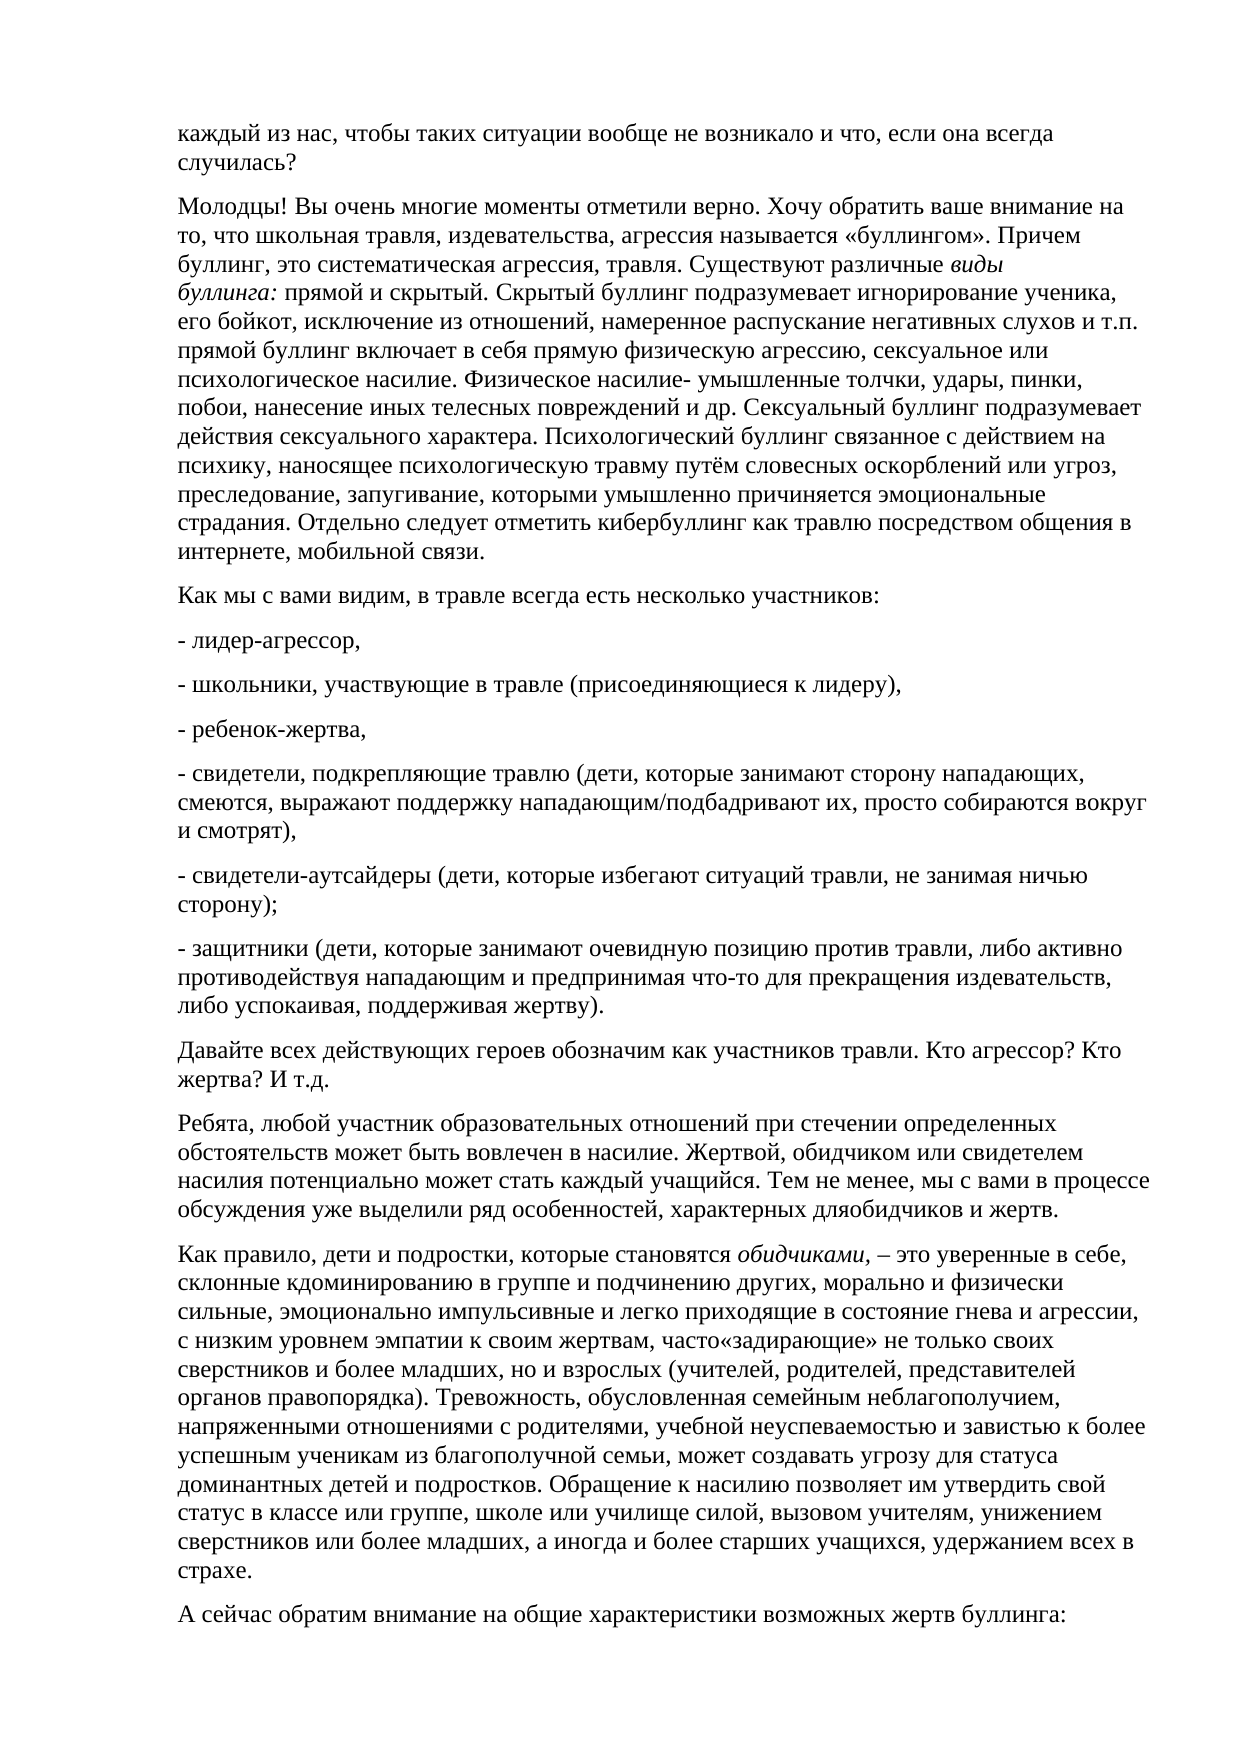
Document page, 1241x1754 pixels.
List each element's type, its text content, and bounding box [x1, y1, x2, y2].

text Ребята, любой участник образовательных отношений при стечении определенных обстоятельств может быть вовлечен в насилие. Жертвой, обидчиком или свидетелем насилия потенциально может стать каждый учащийся. Тем не менее, мы с вами в процессе обсуждения уже выделили ряд особенностей, характерных дляобидчиков и жертв. [177, 1108, 1152, 1223]
text - защитники (дети, которые занимают очевидную позицию против травли, либо активно противодействуя нападающим и предпринимая что-то для прекращения издевательств, либо успокаивая, поддерживая жертву). [177, 933, 1152, 1019]
text - свидетели-аутсайдеры (дети, которые избегают ситуаций травли, не занимая ничью сторону); [177, 860, 1152, 917]
text Как мы с вами видим, в травле всегда есть несколько участников: [177, 581, 1152, 609]
text А сейчас обратим внимание на общие характеристики возможных жертв буллинга: [177, 1599, 1152, 1628]
text - лидер-агрессор, [177, 625, 1152, 654]
text - ребенок-жертва, [177, 714, 1152, 742]
text Как правило, дети и подростки, которые становятся обидчиками, – это уверенные в себе, склонные кдоминированию в группе и подчинению других, морально и физически сильные, эмоционально импульсивные и легко приходящие в состояние гнева и агрессии, с низким уровнем эмпатии к своим жертвам, часто«задирающие» не только своих сверстников и более младших, но и взрослых (учителей, родителей, представителей органов правопорядка). Тревожность, обусловленная семейным неблагополучием, напряженными отношениями с родителями, учебной неуспеваемостью и завистью к более успешным ученикам из благополучной семьи, может создавать угрозу для статуса доминантных детей и подростков. Обращение к насилию позволяет им утвердить свой статус в классе или группе, школе или училище силой, вызовом учителям, унижением сверстников или более младших, а иногда и более старших учащихся, удержанием всех в страхе. [177, 1239, 1152, 1584]
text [177, 118, 1152, 176]
text Давайте всех действующих героев обозначим как участников травли. Кто агрессор? Кто жертва? И т.д. [177, 1035, 1152, 1092]
text - свидетели, подкрепляющие травлю (дети, которые занимают сторону нападающих, смеются, выражают поддержку нападающим/подбадривают их, просто собираются вокруг и смотрят), [177, 758, 1152, 844]
text - школьники, участвующие в травле (присоединяющиеся к лидеру), [177, 669, 1152, 698]
text Молодцы! Вы очень многие моменты отметили верно. Хочу обратить ваше внимание на то, что школьная травля, издевательства, агрессия называется «буллингом». Причем буллинг, это систематическая агрессия, травля. Существуют различные виды буллинга: прямой и скрытый. Скрытый буллинг подразумевает игнорирование ученика, его бойкот, исключение из отношений, намеренное распускание негативных слухов и т.п. прямой буллинг включает в себя прямую физическую агрессию, сексуальное или психологическое насилие. Физическое насилие- умышленные толчки, удары, пинки, побои, нанесение иных телесных повреждений и др. Сексуальный буллинг подразумевает действия сексуального характера. Психологический буллинг связанное с действием на психику, наносящее психологическую травму путём словесных оскорблений или угроз, преследование, запугивание, которыми умышленно причиняется эмоциональные страдания. Отдельно следует отметить кибербуллинг как травлю посредством общения в интернете, мобильной связи. [177, 191, 1152, 565]
